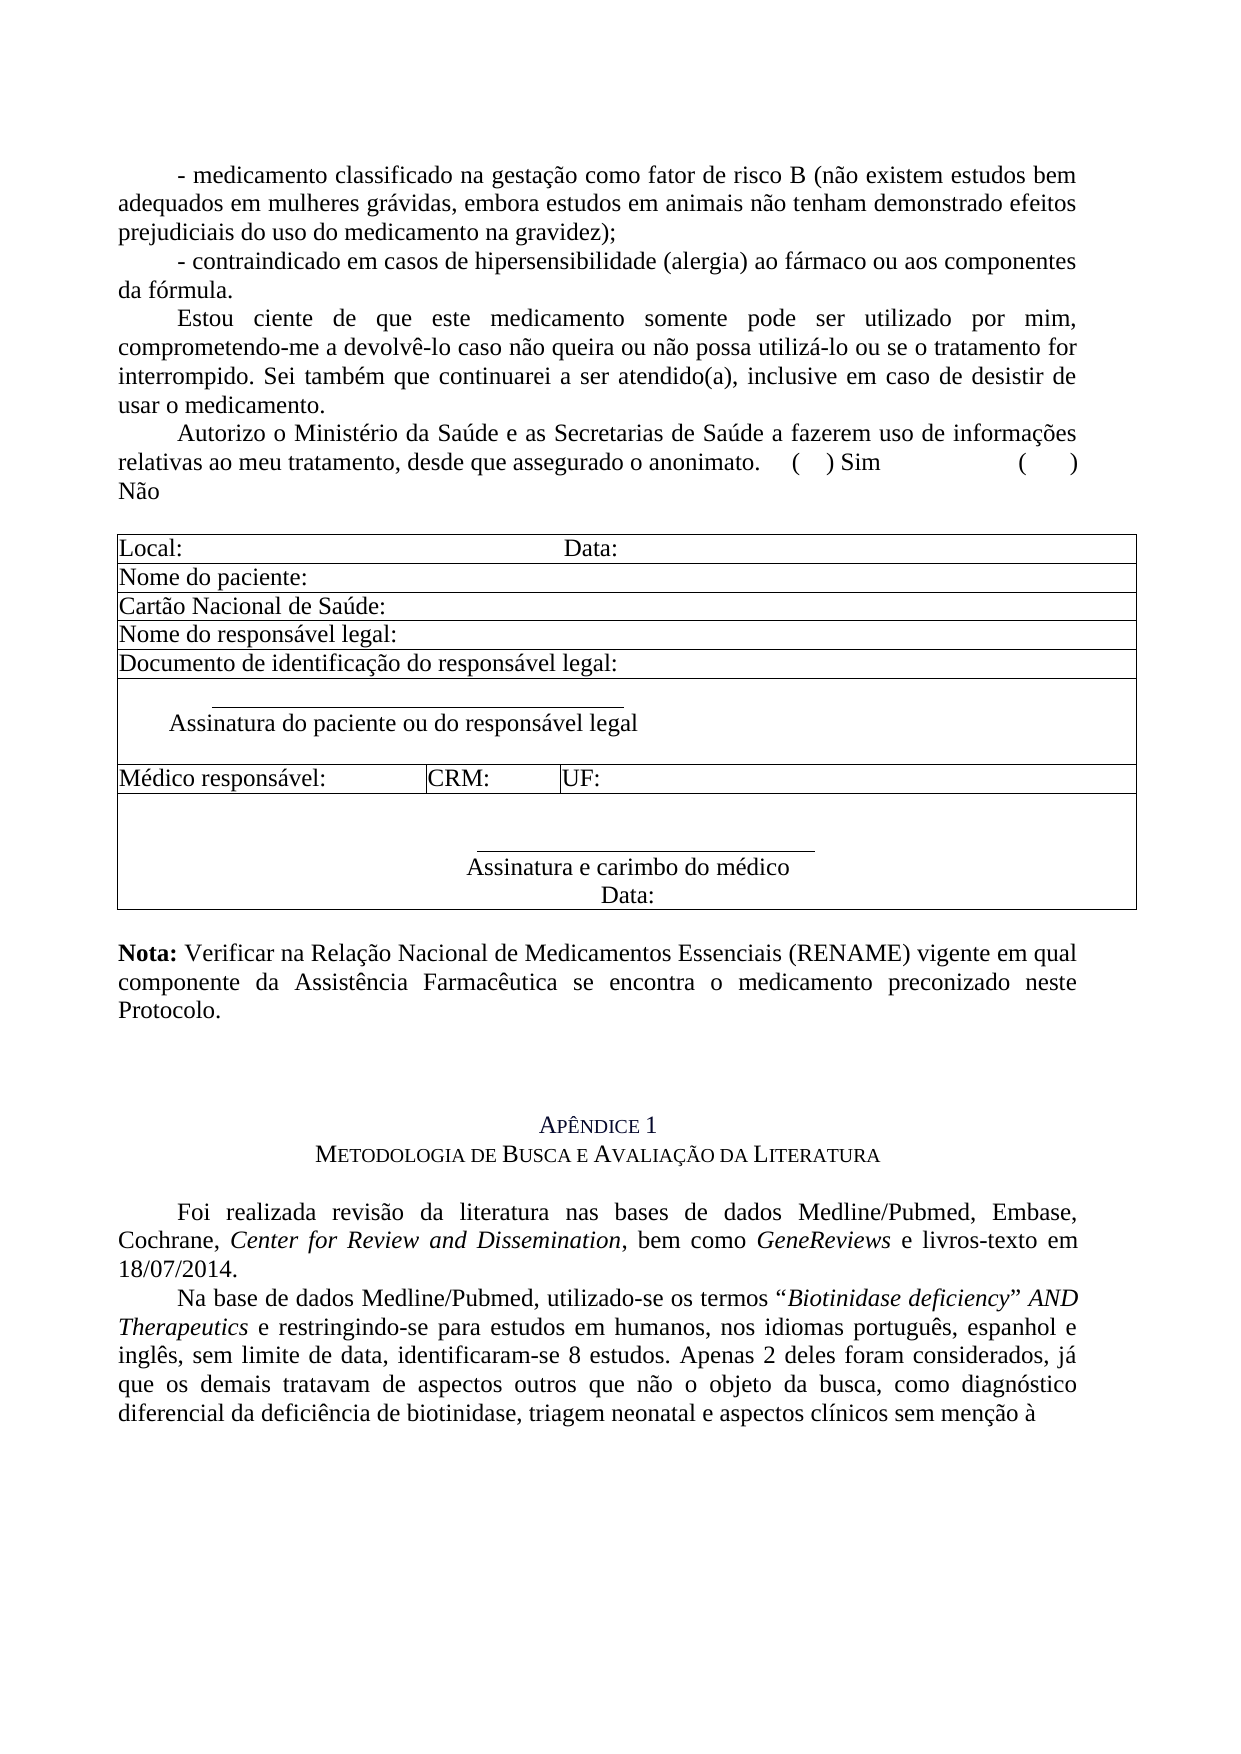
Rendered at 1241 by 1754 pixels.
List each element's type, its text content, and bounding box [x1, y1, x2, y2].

list medicamento classificado na gestação como fator de risco B (não existem estudos bem adequados em mulheres grávidas, embora estudos em animais não tenham demonstrado efeitos prejudiciais do uso do medicamento na gravidez); [118, 160, 1078, 246]
text Autorizo o Ministério da Saúde e as Secretarias de Saúde a fazerem uso de informações relativas ao meu tratamento, desde que assegurado o anonimato. ( ) Sim ( ) Não [118, 418, 1078, 505]
table_cell Documento de identificação do responsável legal: [118, 650, 1136, 678]
table_cell Nome do paciente: [118, 564, 1136, 592]
text Foi realizada revisão da literatura nas bases de dados Medline/Pubmed, Embase, Cochrane, Center for Review and Dissemination, bem como GeneReviews e livros-texto em 18/07/2014. [118, 1197, 1078, 1283]
text METODOLOGIA DE BUSCA E AVALIAÇÃO DA LITERATURA [315, 1139, 1148, 1168]
table_cell Cartão Nacional de Saúde: [118, 593, 1136, 620]
table_cell Assinatura do paciente ou do responsável legal [118, 679, 1136, 764]
table_cell Assinatura e carimbo do médico Data: [118, 794, 1136, 909]
list contraindicado em casos de hipersensibilidade (alergia) ao fármaco ou aos componentes da fórmula. [118, 246, 1077, 303]
table_cell CRM: [427, 765, 560, 793]
table_cell UF: [561, 765, 1136, 793]
text Estou ciente de que este medicamento somente pode ser utilizado por mim, comprometendo-me a devolvê-lo caso não queira ou não possa utilizá-lo ou se o tratamento for interrompido. Sei também que continuarei a ser atendido(a), inclusive em caso de desistir de usar o medicamento. [118, 303, 1078, 418]
text Nota: Verificar na Relação Nacional de Medicamentos Essenciais (RENAME) vigente em qual componente da Assistência Farmacêutica se encontra o medicamento preconizado neste Protocolo. [118, 938, 1077, 1024]
table_header Local: Data: [118, 535, 1136, 563]
text APÊNDICE 1 [346, 1111, 850, 1139]
text Na base de dados Medline/Pubmed, utilizado-se os termos “Biotinidase deficiency” AND Therapeutics e restringindo-se para estudos em humanos, nos idiomas português, espanhol e inglês, sem limite de data, identificaram-se 8 estudos. Apenas 2 deles foram considerados, já que os demais tratavam de aspectos outros que não o objeto da busca, como diagnóstico diferencial da deficiência de biotinidase, triagem neonatal e aspectos clínicos sem menção à [118, 1283, 1078, 1427]
table_cell Médico responsável: [118, 765, 426, 793]
table_cell Nome do responsável legal: [118, 621, 1136, 649]
